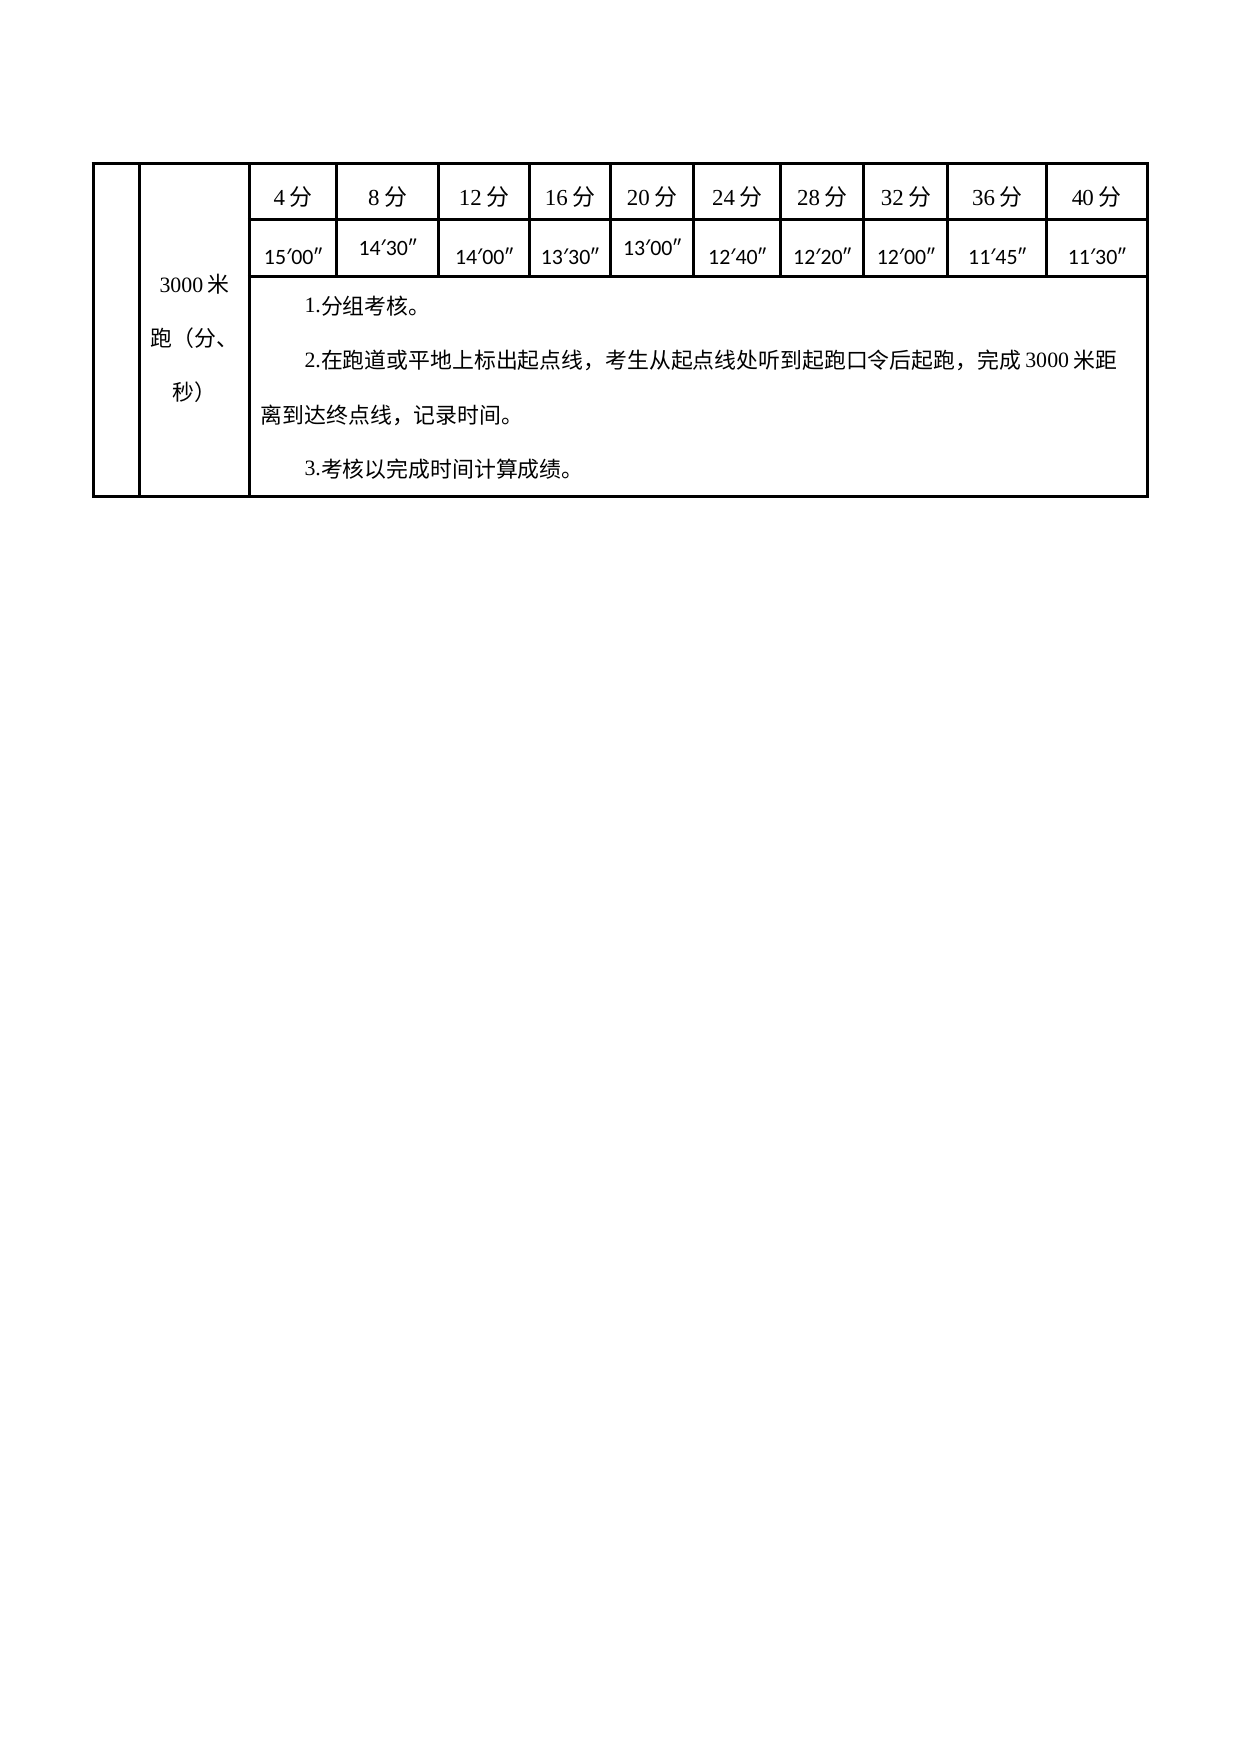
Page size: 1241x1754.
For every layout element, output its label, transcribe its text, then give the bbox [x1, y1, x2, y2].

table_cell 11′45″ [949, 221, 1045, 275]
table_cell 16分 [531, 165, 609, 218]
table_cell 14′30″ [338, 221, 437, 275]
table_cell 1.分组考核。 2.在跑道或平地上标出起点线，考生从起点线处听到起跑口令后起跑，完成3000米距离到达终点线，记录时间。 3.考核以完成时间计算成绩。 [251, 278, 1146, 495]
table_cell 8分 [338, 165, 437, 218]
table_cell 40分 [1048, 165, 1146, 218]
table_cell 11′30″ [1048, 221, 1146, 275]
table_cell 15′00″ [251, 221, 335, 275]
table_cell 14′00″ [440, 221, 528, 275]
table_cell 24分 [695, 165, 779, 218]
table_cell 12分 [440, 165, 528, 218]
table_cell 12′20″ [782, 221, 862, 275]
table_cell 28分 [782, 165, 862, 218]
table_cell 4分 [251, 165, 335, 218]
table_cell 3000米跑（分、秒） [141, 165, 248, 495]
table_cell 12′40″ [695, 221, 779, 275]
table_cell 13′00″ [612, 221, 692, 275]
table_cell 32分 [865, 165, 946, 218]
table_cell 36分 [949, 165, 1045, 218]
table_cell 12′00″ [865, 221, 946, 275]
table_cell 20分 [612, 165, 692, 218]
table_cell 13′30″ [531, 221, 609, 275]
